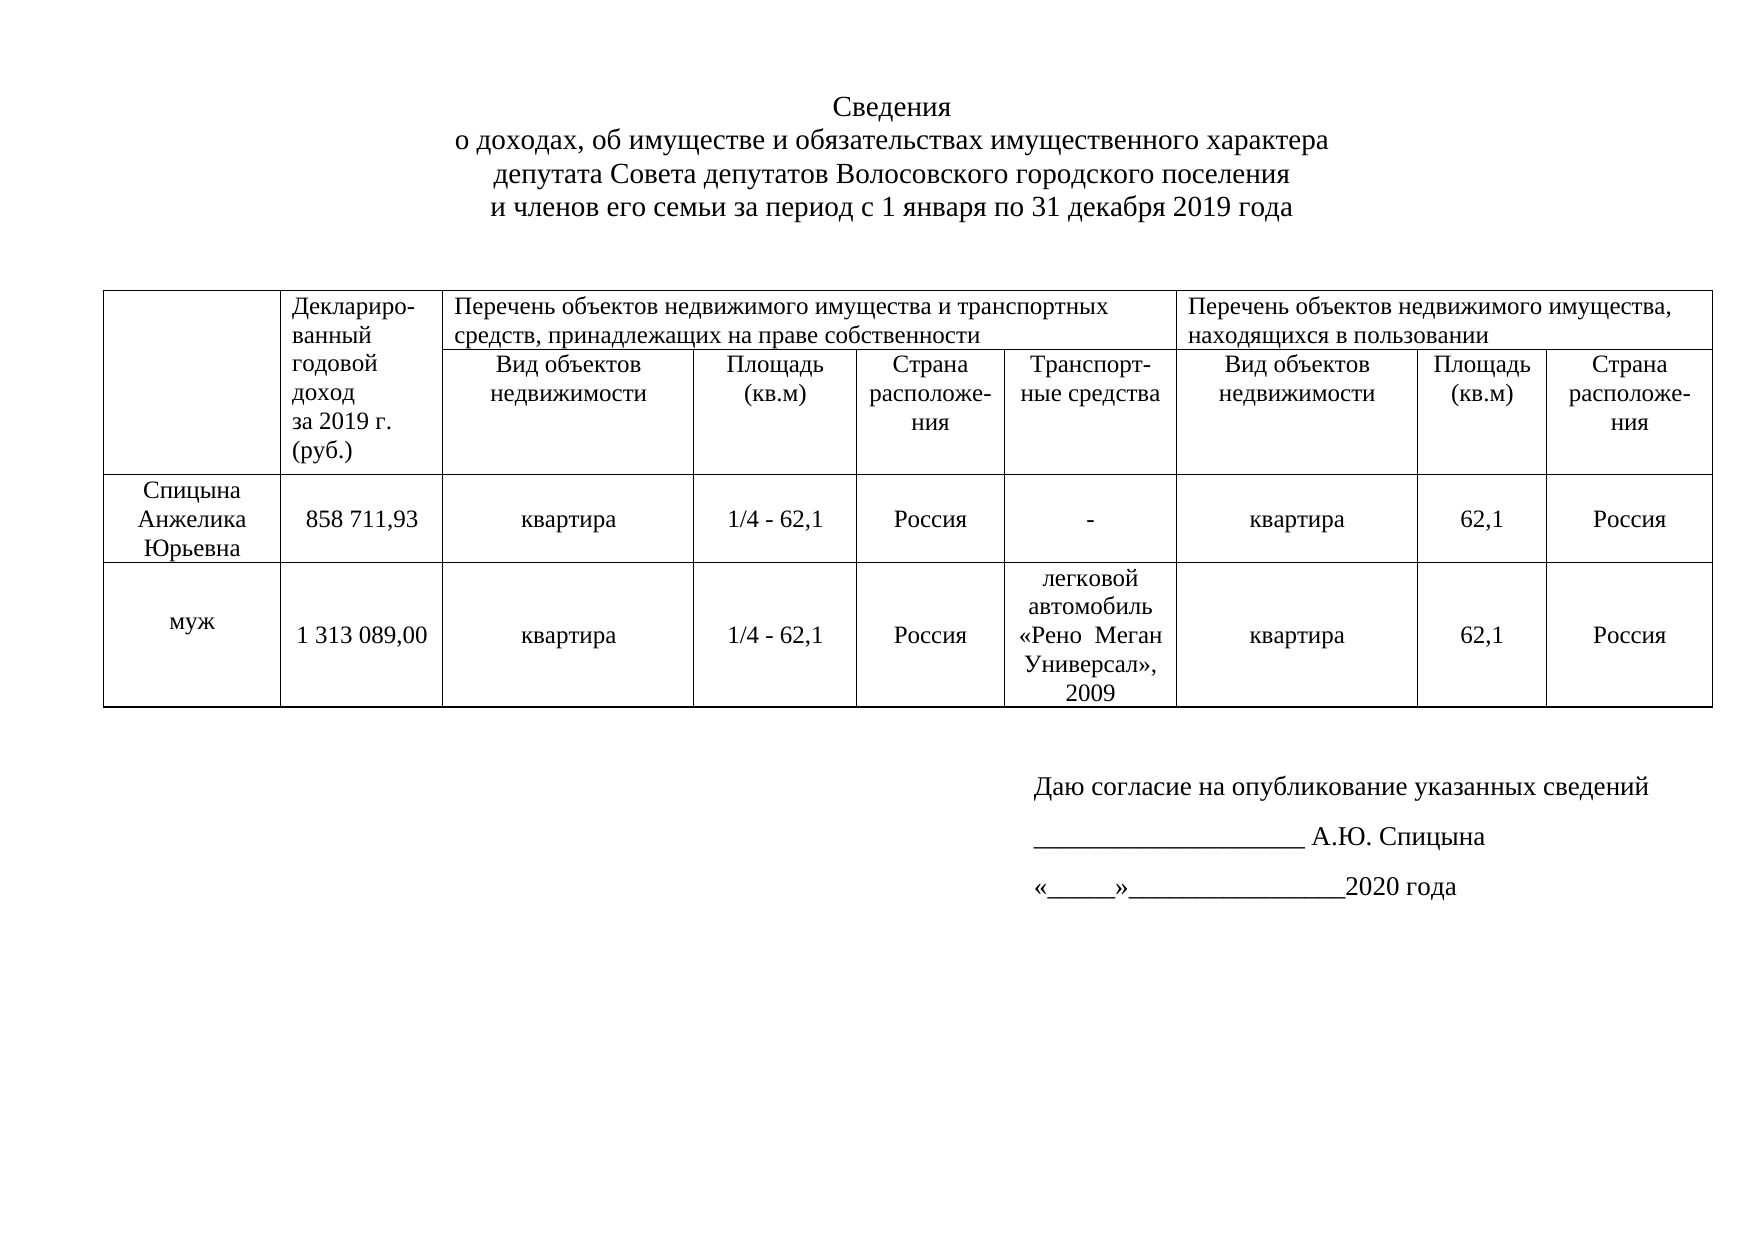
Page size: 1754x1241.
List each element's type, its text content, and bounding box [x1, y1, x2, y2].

table_cell Спицына Анжелика Юрьевна [104, 475, 280, 562]
table_cell Страна расположе-ния [1547, 350, 1712, 474]
table_cell 62,1 [1418, 475, 1546, 562]
table_cell квартира [1177, 475, 1417, 562]
table_cell легковой автомобиль «Рено Меган Универсал», 2009 [1005, 563, 1176, 706]
text Сведения [118, 89, 1665, 122]
table_cell Площадь (кв.м) [694, 350, 856, 474]
table_cell квартира [443, 563, 693, 706]
table_cell 1/4 - 62,1 [694, 563, 856, 706]
table_cell Россия [857, 475, 1004, 562]
table_cell Площадь (кв.м) [1418, 350, 1546, 474]
table_cell Транспорт-ные средства [1005, 350, 1176, 474]
text депутата Совета депутатов Волосовского городского поселения [118, 156, 1665, 189]
table_header Деклариро-ванный годовой доход за 2019 г. (руб.) [281, 291, 442, 474]
table_cell Россия [1547, 563, 1712, 706]
text о доходах, об имуществе и обязательствах имущественного характера [118, 122, 1665, 156]
table_cell 1 313 089,00 [281, 563, 442, 706]
text «_____»________________2020 года [118, 870, 1665, 901]
table_cell Страна расположе-ния [857, 350, 1004, 474]
text и членов его семьи за период с 1 января по 31 декабря 2019 года [118, 189, 1665, 223]
table_cell 1/4 - 62,1 [694, 475, 856, 562]
text Даю согласие на опубликование указанных сведений [118, 770, 1665, 801]
table_cell муж [104, 563, 280, 706]
table_cell 858 711,93 [281, 475, 442, 562]
text ____________________ А.Ю. Спицына [118, 820, 1665, 851]
table_header Перечень объектов недвижимого имущества, находящихся в пользовании [1177, 291, 1712, 348]
table_header Перечень объектов недвижимого имущества и транспортных средств, принадлежащих на праве собственности [443, 291, 1176, 348]
table_cell Россия [857, 563, 1004, 706]
table_cell - [1005, 475, 1176, 562]
table_cell Россия [1547, 475, 1712, 562]
table_cell 62,1 [1418, 563, 1546, 706]
table_header [104, 291, 280, 474]
table_cell квартира [1177, 563, 1417, 706]
table_cell Вид объектов недвижимости [1177, 350, 1417, 474]
table_cell Вид объектов недвижимости [443, 350, 693, 474]
table_cell квартира [443, 475, 693, 562]
